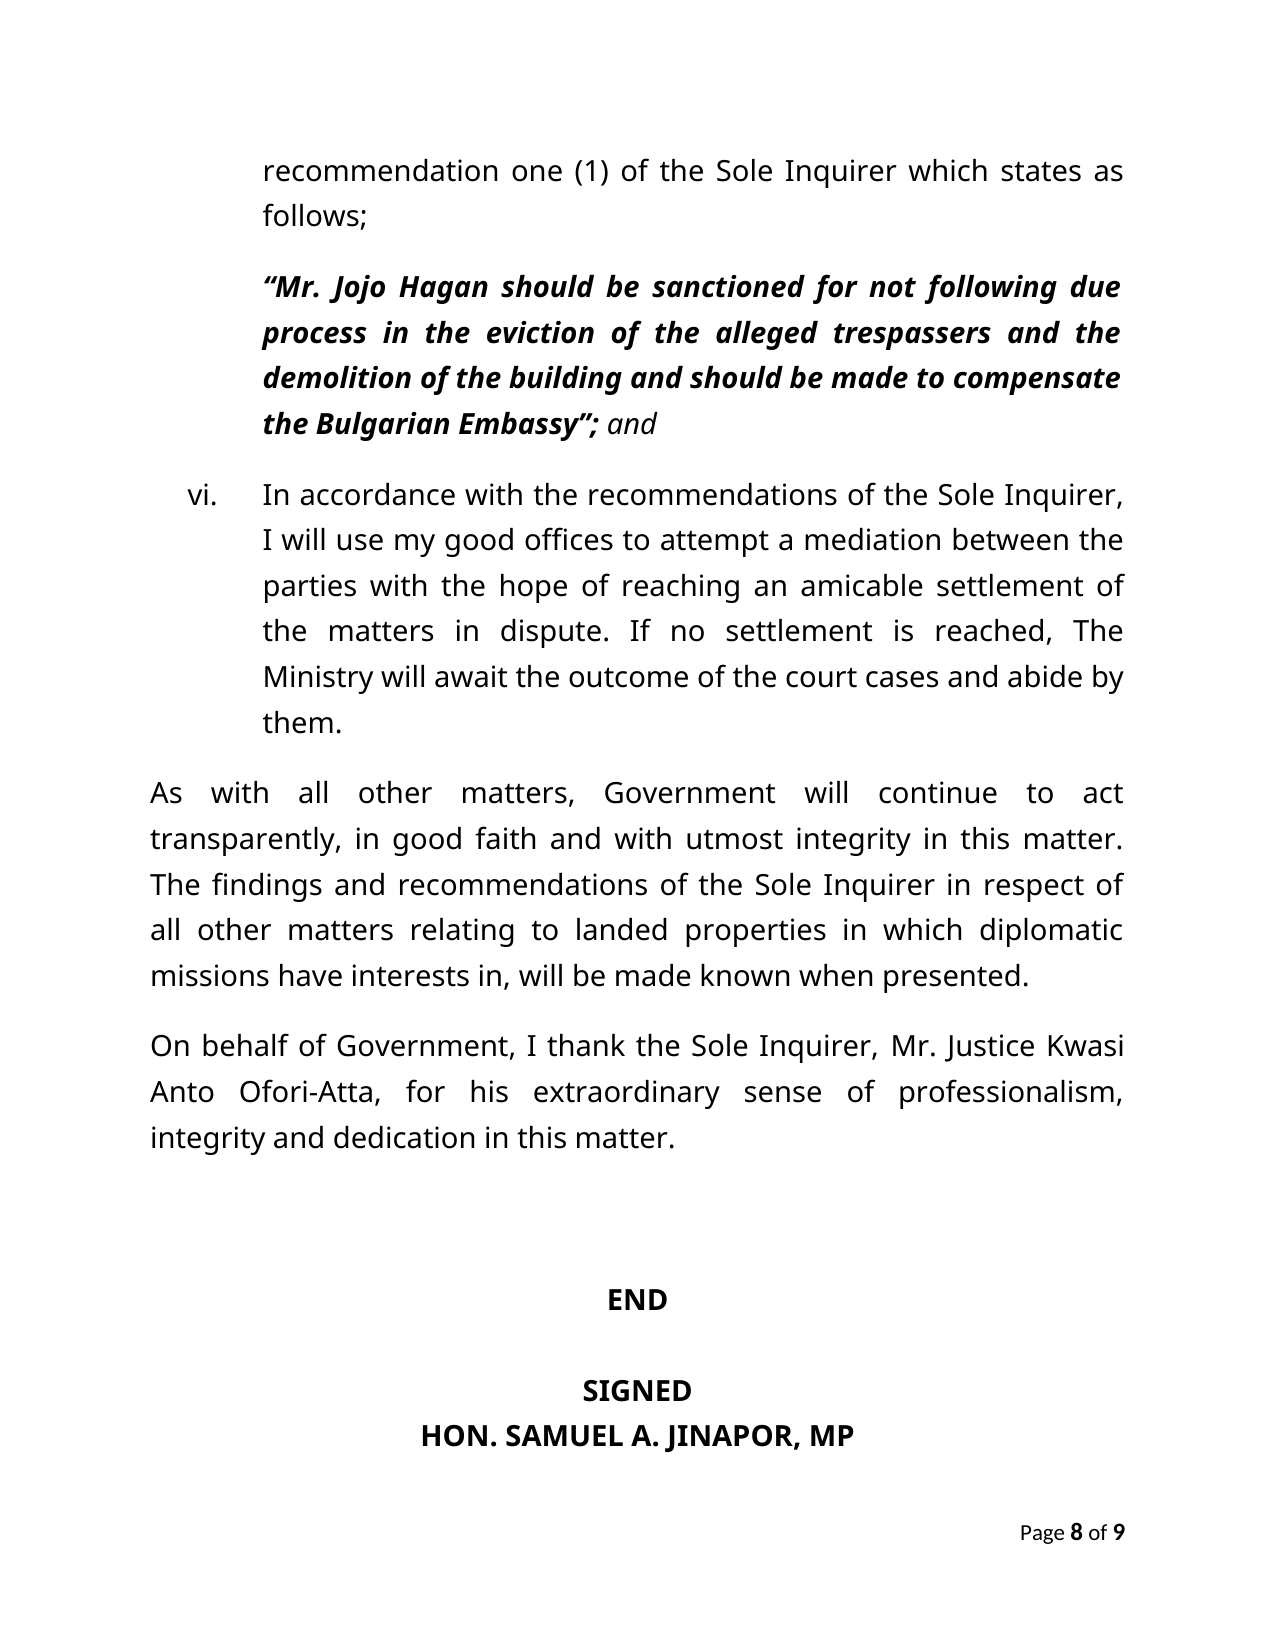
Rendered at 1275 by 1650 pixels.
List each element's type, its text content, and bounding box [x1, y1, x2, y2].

text As with all other matters, Government will continue to act transparently, in good faith and with utmost integrity in this matter. The findings and recommendations of the Sole Inquirer in respect of all other matters relating to landed properties in which diplomatic missions have interests in, will be made known when presented. [150, 772, 1125, 995]
list In accordance with the recommendations of the Sole Inquirer, I will use my good offices to attempt a mediation between the parties with the hope of reaching an amicable settlement of the matters in dispute. If no settlement is reached, The Ministry will await the outcome of the court cases and abide by them. [187, 474, 1125, 742]
text SIGNED [150, 1370, 1125, 1410]
text HON. SAMUEL A. JINAPOR, MP [150, 1416, 1125, 1455]
text END [150, 1279, 1125, 1318]
text On behalf of Government, I thank the Sole Inquirer, Mr. Justice Kwasi Anto Ofori-Atta, for his extraordinary sense of professionalism, integrity and dedication in this matter. [150, 1026, 1125, 1157]
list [187, 150, 1125, 235]
text “Mr. Jojo Hagan should be sanctioned for not following due process in the eviction of the alleged trespassers and the demolition of the building and should be made to compensate the Bulgarian Embassy”; and [262, 266, 1125, 443]
